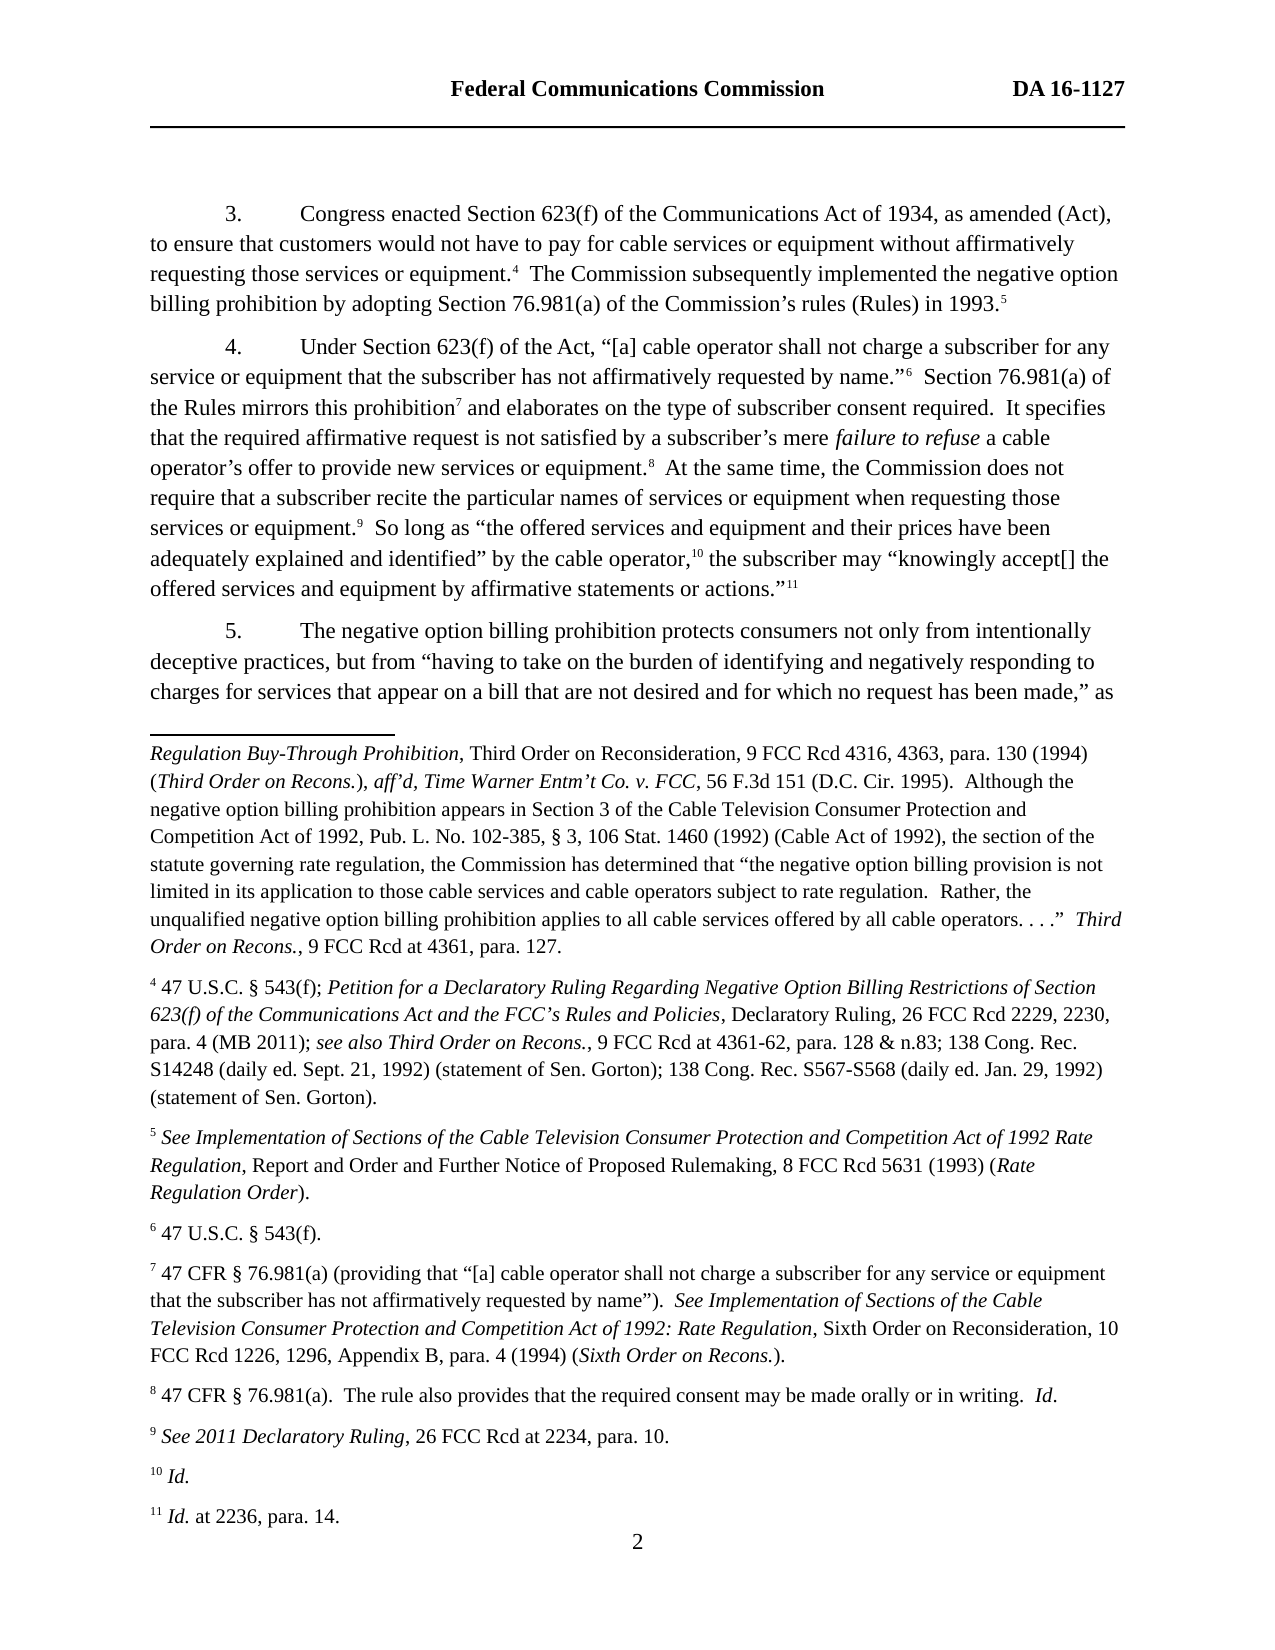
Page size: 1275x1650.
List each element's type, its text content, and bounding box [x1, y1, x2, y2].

list Congress enacted Section 623(f) of the Communications Act of 1934, as amended (Act), to ensure that customers would not have to pay for cable services or equipment without affirmatively requesting those services or equipment. The Commission subsequently implemented the negative option billing prohibition by adopting Section 76.981(a) of the Commission’s rules (Rules) in 1993. [150, 200, 1125, 317]
list Under Section 623(f) of the Act, “[a] cable operator shall not charge a subscriber for any service or equipment that the subscriber has not affirmatively requested by name.” Section 76.981(a) of the Rules mirrors this prohibition and elaborates on the type of subscriber consent required. It specifies that the required affirmative request is not satisfied by a subscriber’s mere failure to refuse a cable operator’s offer to provide new services or equipment. At the same time, the Commission does not require that a subscriber recite the particular names of services or equipment when requesting those services or equipment. So long as “the offered services and equipment and their prices have been adequately explained and identified” by the cable operator, the subscriber may “knowingly accept[] the offered services and equipment by affirmative statements or actions.” [150, 333, 1125, 601]
list The negative option billing prohibition protects consumers not only from intentionally deceptive practices, but from “having to take on the burden of identifying and negatively responding to charges for services that appear on a bill that are not desired and for which no request has been made,” as well as the “inadvertent payment of such charges and from becoming contractually bound for them.” The negative option billing prohibition therefore relieves subscribers of the need to spend significant time and effort in seeking redress for any unwanted service or equipment, which is often manifested in long telephone wait times, unreturned phone calls from customer service, unmet promises of refunds, and hours of effort wasted while pursuing corrections. [150, 617, 1125, 704]
